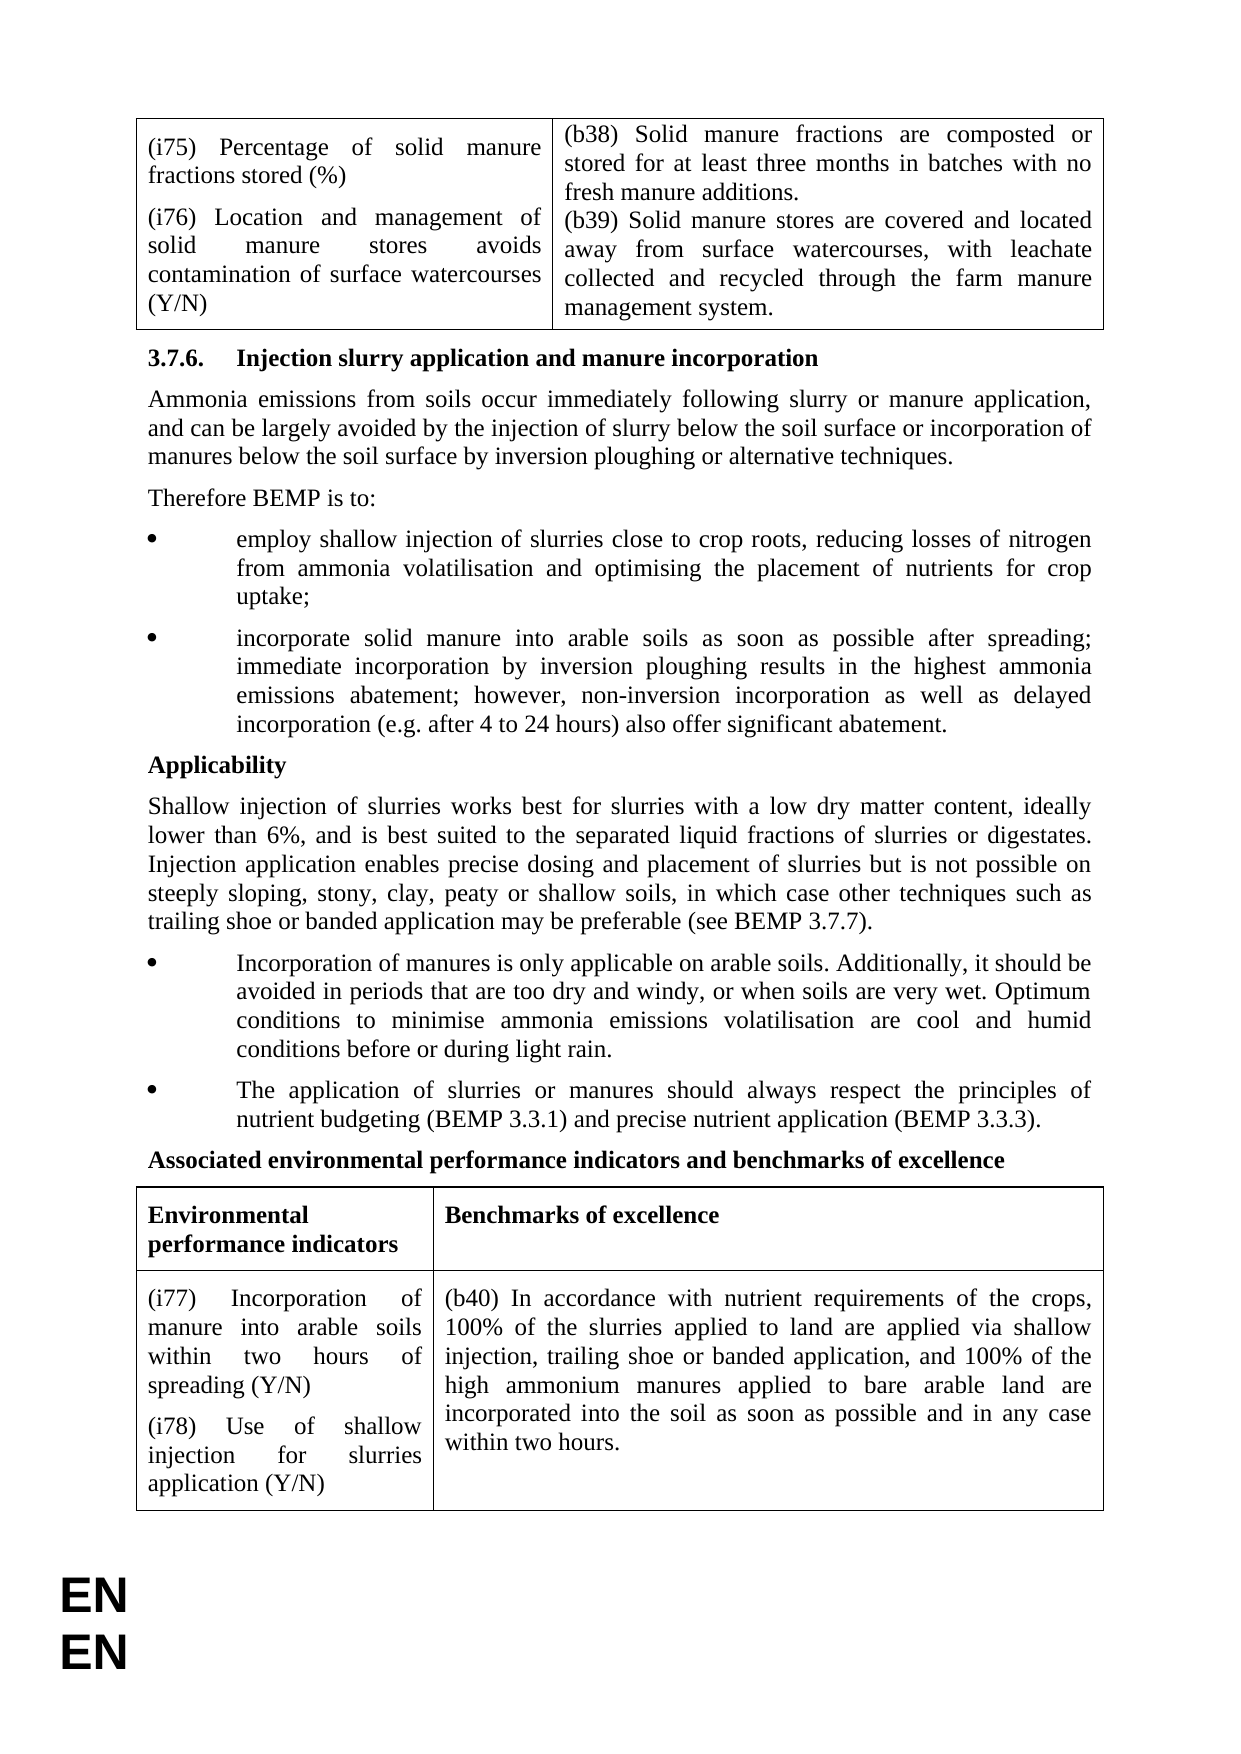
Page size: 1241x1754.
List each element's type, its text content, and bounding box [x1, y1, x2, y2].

table_cell (i75) Percentage of solid manure fractions stored (%) (i76) Location and management of solid manure stores avoids contamination of surface watercourses (Y/N) [137, 119, 552, 329]
text The application of slurries or manures should always respect the principles of nutrient budgeting (BEMP 3.3.1) and precise nutrient application (BEMP 3.3.3). [148, 1075, 1092, 1133]
text employ shallow injection of slurries close to crop roots, reducing losses of nitrogen from ammonia volatilisation and optimising the placement of nutrients for crop uptake; [148, 524, 1092, 610]
subtitle Injection slurry application and manure incorporation [148, 343, 1092, 371]
table_cell (b38) Solid manure fractions are composted or stored for at least three months in batches with no fresh manure additions. (b39) Solid manure stores are covered and located away from surface watercourses, with leachate collected and recycled through the farm manure management system. [553, 119, 1103, 329]
text incorporate solid manure into arable soils as soon as possible after spreading; immediate incorporation by inversion ploughing results in the highest ammonia emissions abatement; however, non-inversion incorporation as well as delayed incorporation (e.g. after 4 to 24 hours) also offer significant abatement. [148, 623, 1092, 738]
table_cell (i77) Incorporation of manure into arable soils within two hours of spreading (Y/N) (i78) Use of shallow injection for slurries application (Y/N) [137, 1271, 433, 1510]
table_cell (b40) In accordance with nutrient requirements of the crops, 100% of the slurries applied to land are applied via shallow injection, trailing shoe or banded application, and 100% of the high ammonium manures applied to bare arable land are incorporated into the soil as soon as possible and in any case within two hours. [434, 1271, 1103, 1510]
text Shallow injection of slurries works best for slurries with a low dry matter content, ideally lower than 6%, and is best suited to the separated liquid fractions of slurries or digestates. Injection application enables precise dosing and placement of slurries but is not possible on steeply sloping, stony, clay, peaty or shallow soils, in which case other techniques such as trailing shoe or banded application may be preferable (see BEMP 3.7.7). [148, 791, 1092, 935]
text Ammonia emissions from soils occur immediately following slurry or manure application, and can be largely avoided by the injection of slurry below the soil surface or incorporation of manures below the soil surface by inversion ploughing or alternative techniques. [148, 384, 1092, 470]
table_header Environmental performance indicators [137, 1188, 433, 1270]
table_header Benchmarks of excellence [434, 1188, 1103, 1270]
text Incorporation of manures is only applicable on arable soils. Additionally, it should be avoided in periods that are too dry and windy, or when soils are very wet. Optimum conditions to minimise ammonia emissions volatilisation are cool and humid conditions before or during light rain. [148, 948, 1092, 1063]
text Therefore BEMP is to: [148, 483, 1092, 511]
text Associated environmental performance indicators and benchmarks of excellence [148, 1145, 1092, 1174]
text Applicability [148, 750, 1092, 779]
